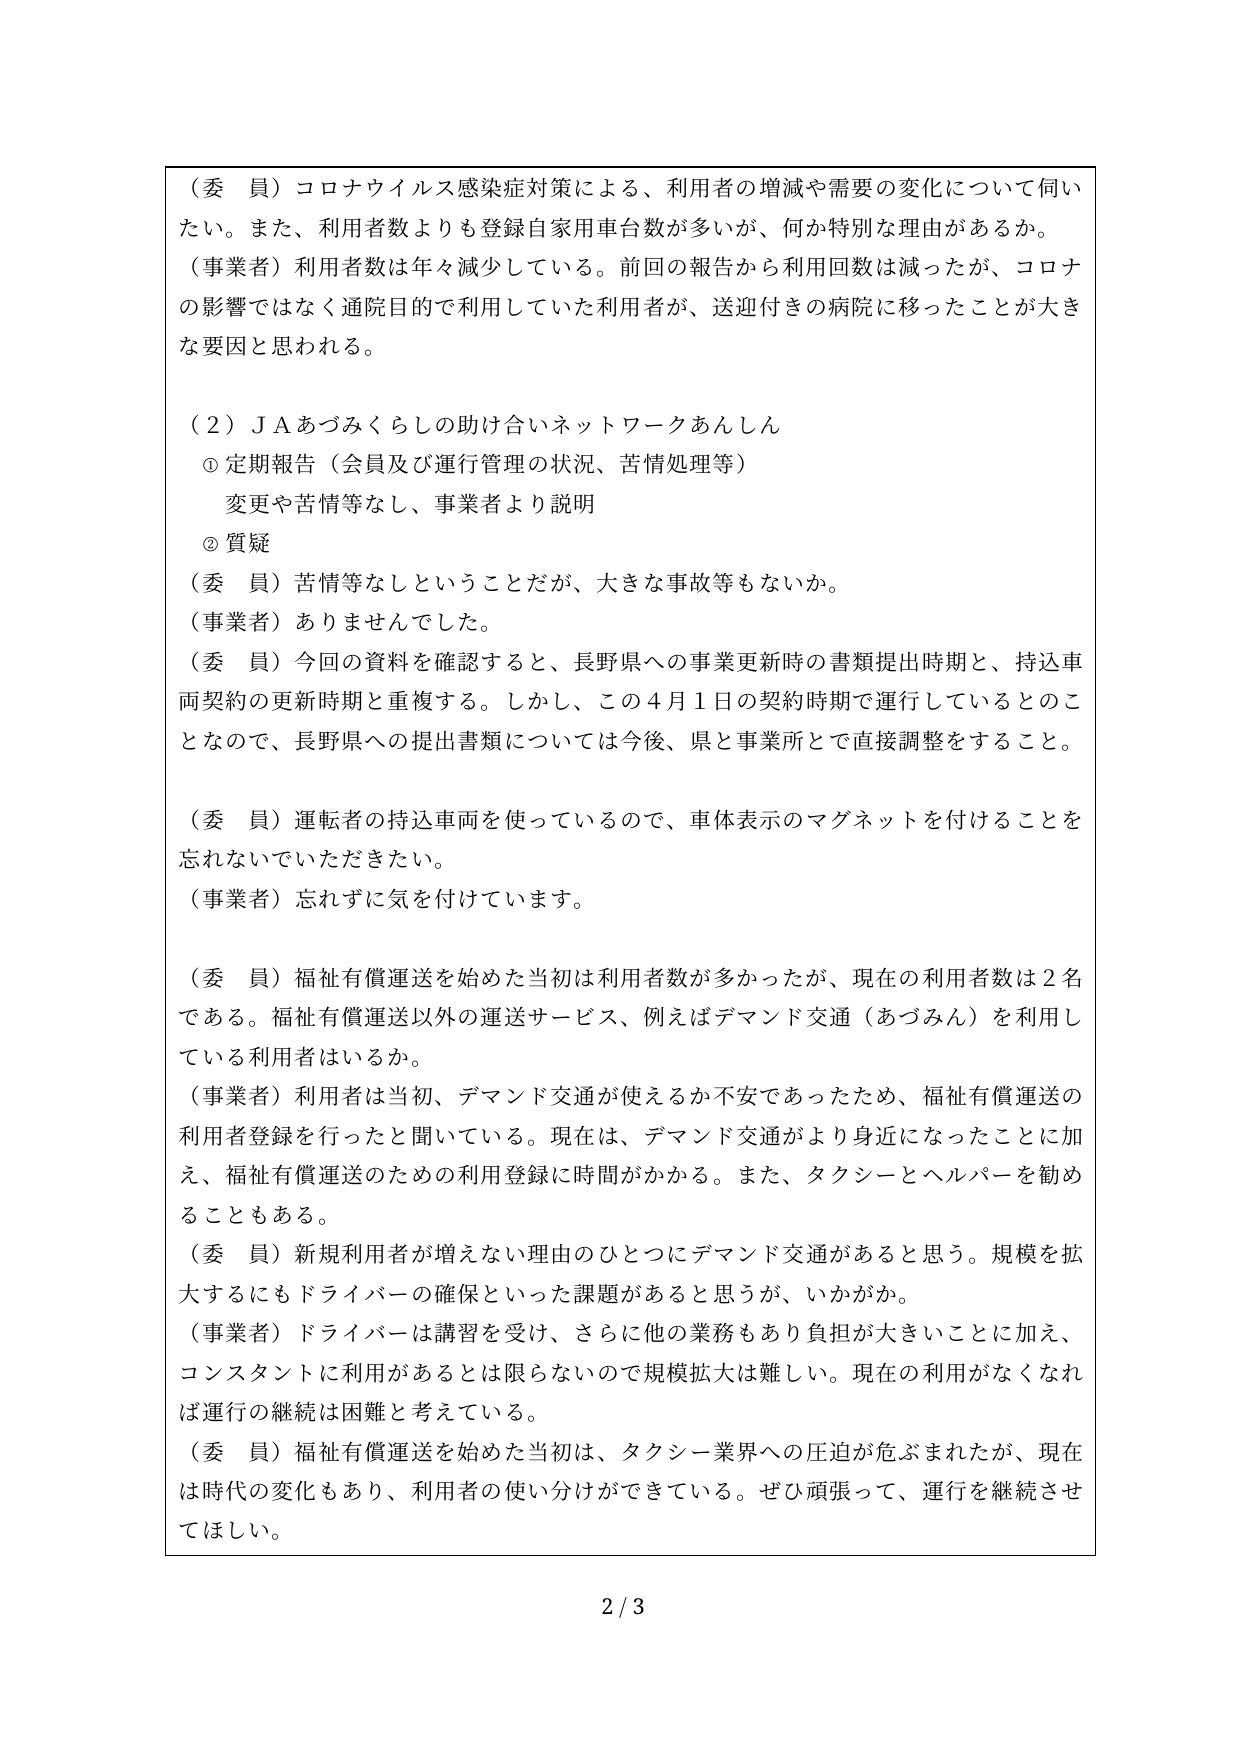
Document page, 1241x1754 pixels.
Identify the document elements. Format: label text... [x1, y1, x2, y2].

table_cell （委 員）コロナウイルス感染症対策による、利用者の増減や需要の変化について伺いたい。また、利用者数よりも登録自家用車台数が多いが、何か特別な理由があるか。 （事業者）利用者数は年々減少している。前回の報告から利用回数は減ったが、コロナの影響ではなく通院目的で利用していた利用者が、送迎付きの病院に移ったことが大きな要因と思われる。 （２）ＪＡあづみくらしの助け合いネットワークあんしん ①定期報告（会員及び運行管理の状況、苦情処理等） 変更や苦情等なし、事業者より説明 ②質疑 （委 員）苦情等なしということだが、大きな事故等もないか。 （事業者）ありませんでした。 （委 員）今回の資料を確認すると、長野県への事業更新時の書類提出時期と、持込車両契約の更新時期と重複する。しかし、この４月１日の契約時期で運行しているとのことなので、長野県への提出書類については今後、県と事業所とで直接調整をすること。 （委 員）運転者の持込車両を使っているので、車体表示のマグネットを付けることを忘れないでいただきたい。 （事業者）忘れずに気を付けています。 （委 員）福祉有償運送を始めた当初は利用者数が多かったが、現在の利用者数は２名である。福祉有償運送以外の運送サービス、例えばデマンド交通（あづみん）を利用している利用者はいるか。 （事業者）利用者は当初、デマンド交通が使えるか不安であったため、福祉有償運送の利用者登録を行ったと聞いている。現在は、デマンド交通がより身近になったことに加え、福祉有償運送のための利用登録に時間がかかる。また、タクシーとヘルパーを勧めることもある。 （委 員）新規利用者が増えない理由のひとつにデマンド交通があると思う。規模を拡大するにもドライバーの確保といった課題があると思うが、いかがか。 （事業者）ドライバーは講習を受け、さらに他の業務もあり負担が大きいことに加え、コンスタントに利用があるとは限らないので規模拡大は難しい。現在の利用がなくなれば運行の継続は困難と考えている。 （委 員）福祉有償運送を始めた当初は、タクシー業界への圧迫が危ぶまれたが、現在は時代の変化もあり、利用者の使い分けができている。ぜひ頑張って、運行を継続させてほしい。 （事業者）地域で共助をする姿も見受けられるため、福祉有償運送自体の有無を問われる時代となった。 （委 員）デマンド交通の車掌が介助をするという案が出ている。介助者の状況を伺いたい。 （事業者）病院内まで同行するのが介助なので、現況では介助ができる職員が車掌をすることと、一般利用の両立は難しいと思う。 [166, 168, 1095, 1554]
